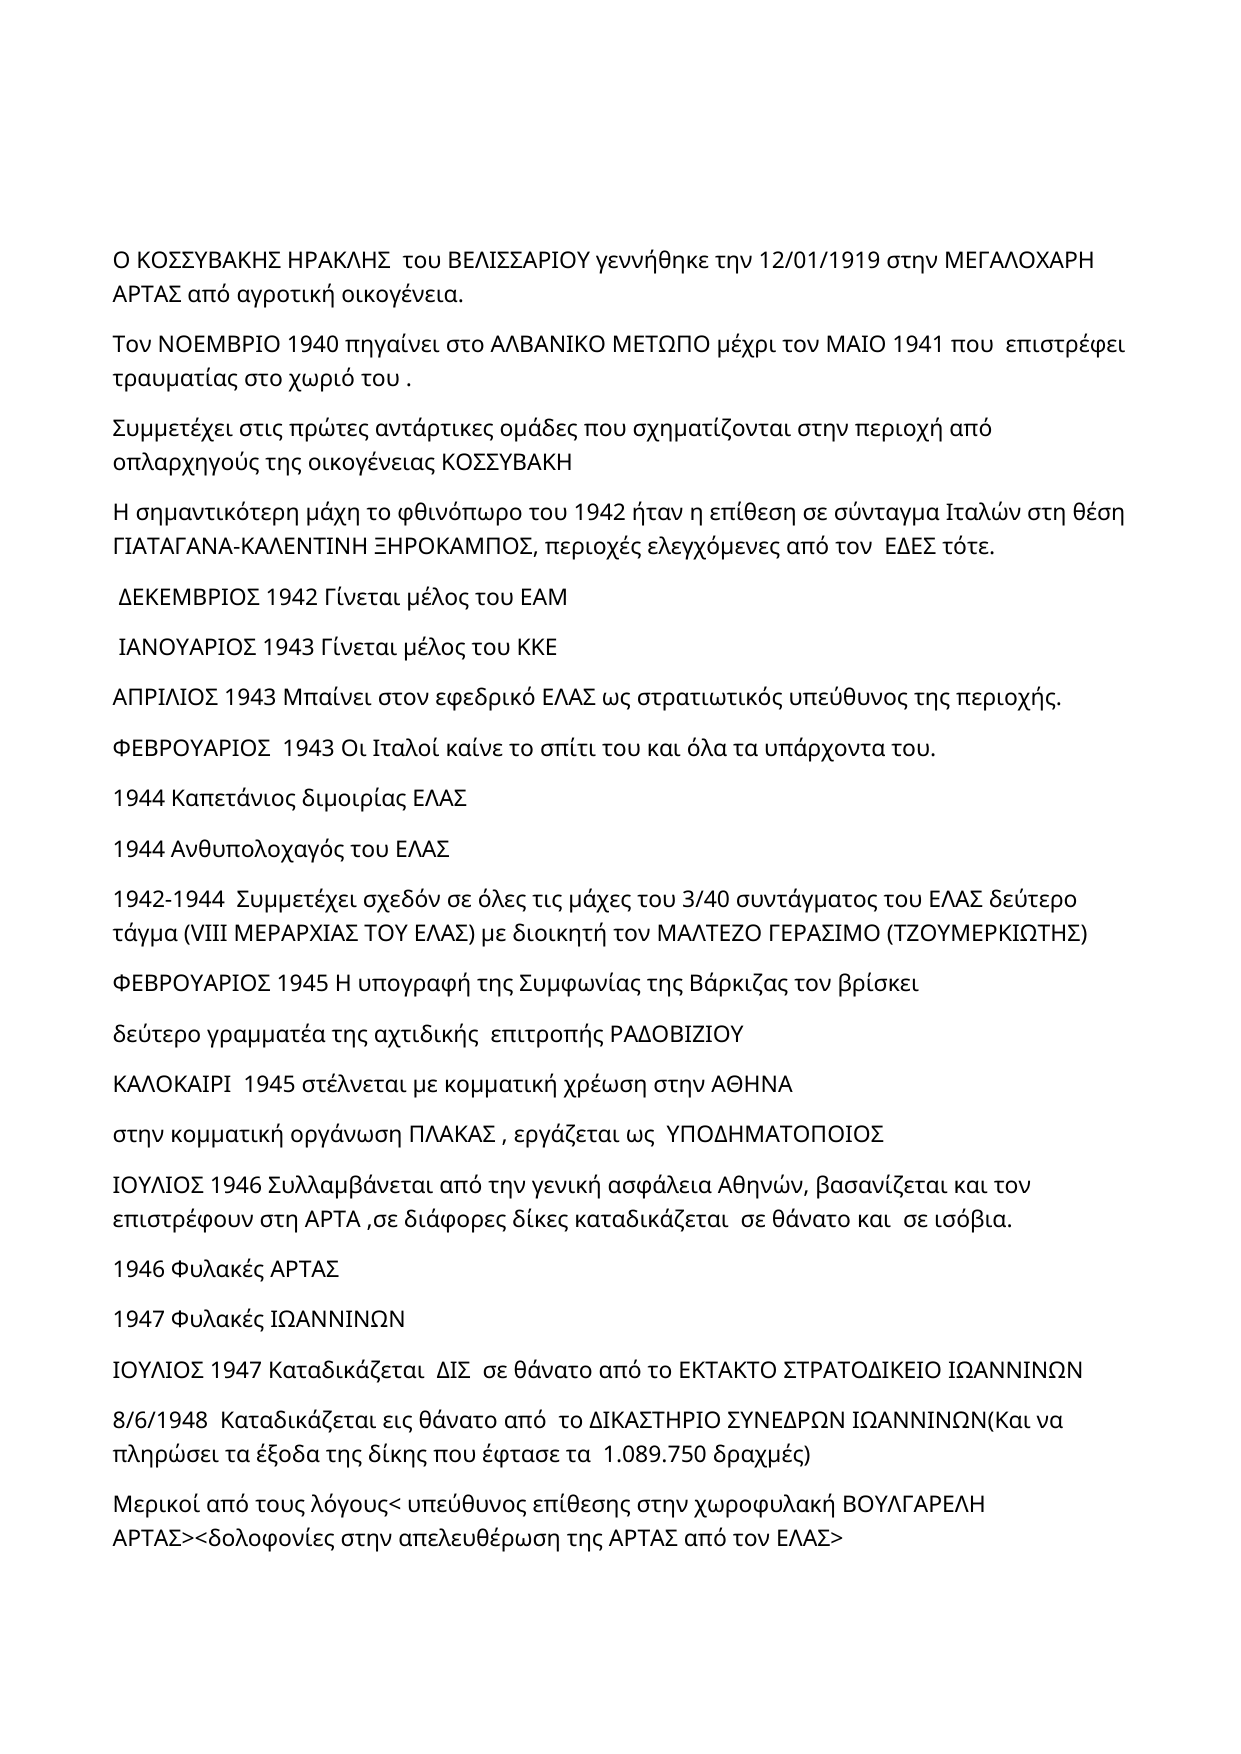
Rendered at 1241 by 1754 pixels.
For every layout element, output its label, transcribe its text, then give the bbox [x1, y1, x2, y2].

text ΦEBΡΟΥΑΡΙΟΣ 1943 Οι Ιταλοί καίνε το σπίτι του και όλα τα υπάρχοντα του. [112, 732, 1128, 763]
text Η σημαντικότερη μάχη το φθινόπωρο του 1942 ήταν η επίθεση σε σύνταγμα Ιταλών στη θέση ΓΙΑΤΑΓΑΝΑ-ΚΑΛΕΝΤΙΝΗ ΞΗΡΟΚΑΜΠΟΣ, περιοχές ελεγχόμενες από τον ΕΔΕΣ τότε. [112, 496, 1128, 561]
text Μερικοί από τους λόγους< υπεύθυνος επίθεσης στην χωροφυλακή ΒΟΥΛΓΑΡΕΛΗ ΑΡΤΑΣ><δολοφονίες στην απελευθέρωση της ΑΡΤΑΣ από τον ΕΛΑΣ> [112, 1488, 1128, 1553]
text Συμμετέχει στις πρώτες αντάρτικες ομάδες που σχηματίζονται στην περιοχή από οπλαρχηγούς της οικογένειας ΚΟΣΣΥΒΑΚΗ [112, 412, 1128, 477]
text 8/6/1948 Καταδικάζεται εις θάνατο από το ΔΙΚΑΣΤΗΡΙΟ ΣΥΝΕΔΡΩΝ ΙΩΑΝΝΙΝΩΝ(Και να πληρώσει τα έξοδα της δίκης που έφτασε τα 1.089.750 δραχμές) [112, 1404, 1128, 1469]
text 1944 Ανθυπολοχαγός του ΕΛΑΣ [112, 832, 1128, 864]
text δεύτερο γραμματέα της αχτιδικής επιτροπής ΡΑΔΟΒΙΖΙΟΥ [112, 1017, 1128, 1049]
text ΑΠΡΙΛΙΟΣ 1943 Μπαίνει στον εφεδρικό ΕΛΑΣ ως στρατιωτικός υπεύθυνος της περιοχής. [112, 681, 1128, 712]
text ΙΑΝΟΥΑΡΙΟΣ 1943 Γίνεται μέλος του ΚΚΕ [112, 631, 1128, 662]
text Τον ΝΟΕΜΒΡΙΟ 1940 πηγαίνει στο ΑΛΒΑΝΙΚΟ ΜΕΤΩΠΟ μέχρι τον ΜΑΙΟ 1941 που επιστρέφει τραυματίας στο χωριό του . [112, 328, 1128, 393]
text 1947 Φυλακές ΙΩΑΝΝΙΝΩΝ [112, 1303, 1128, 1334]
text στην κομματική οργάνωση ΠΛΑΚΑΣ , εργάζεται ως ΥΠΟΔΗΜΑΤΟΠΟΙΟΣ [112, 1118, 1128, 1149]
text ΔΕΚΕΜΒΡΙΟΣ 1942 Γίνεται μέλος του ΕΑΜ [112, 580, 1128, 612]
text 1942-1944 Συμμετέχει σχεδόν σε όλες τις μάχες του 3/40 συντάγματος του ΕΛΑΣ δεύτερο τάγμα (VIII MEΡΑΡΧΙΑΣ ΤΟΥ ΕΛΑΣ) με διοικητή τον ΜΑΛΤΕΖΟ ΓΕΡΑΣΙΜΟ (ΤΖΟΥΜΕΡΚΙΩΤΗΣ) [112, 883, 1128, 948]
text Ο ΚΟΣΣΥΒΑΚΗΣ ΗΡΑΚΛΗΣ του ΒΕΛΙΣΣΑΡΙΟΥ γεννήθηκε την 12/01/1919 στην ΜΕΓΑΛΟΧΑΡΗ ΑΡΤΑΣ από αγροτική οικογένεια. [112, 244, 1128, 309]
text ΙΟΥΛΙΟΣ 1946 Συλλαμβάνεται από την γενική ασφάλεια Αθηνών, βασανίζεται και τον επιστρέφουν στη ΑΡΤΑ ,σε διάφορες δίκες καταδικάζεται σε θάνατο και σε ισόβια. [112, 1169, 1128, 1234]
text ΙΟΥΛΙΟΣ 1947 Καταδικάζεται ΔΙΣ σε θάνατο από το ΕΚΤΑΚΤΟ ΣΤΡΑΤΟΔΙΚΕΙΟ ΙΩΑΝΝΙΝΩΝ [112, 1354, 1128, 1385]
text ΚΑΛΟΚΑΙΡΙ 1945 στέλνεται με κομματική χρέωση στην ΑΘΗΝΑ [112, 1068, 1128, 1099]
text 1944 Καπετάνιος διμοιρίας ΕΛΑΣ [112, 782, 1128, 813]
text ΦΕΒΡΟΥΑΡΙΟΣ 1945 Η υπογραφή της Συμφωνίας της Βάρκιζας τον βρίσκει [112, 967, 1128, 998]
text 1946 Φυλακές ΑΡΤΑΣ [112, 1253, 1128, 1284]
